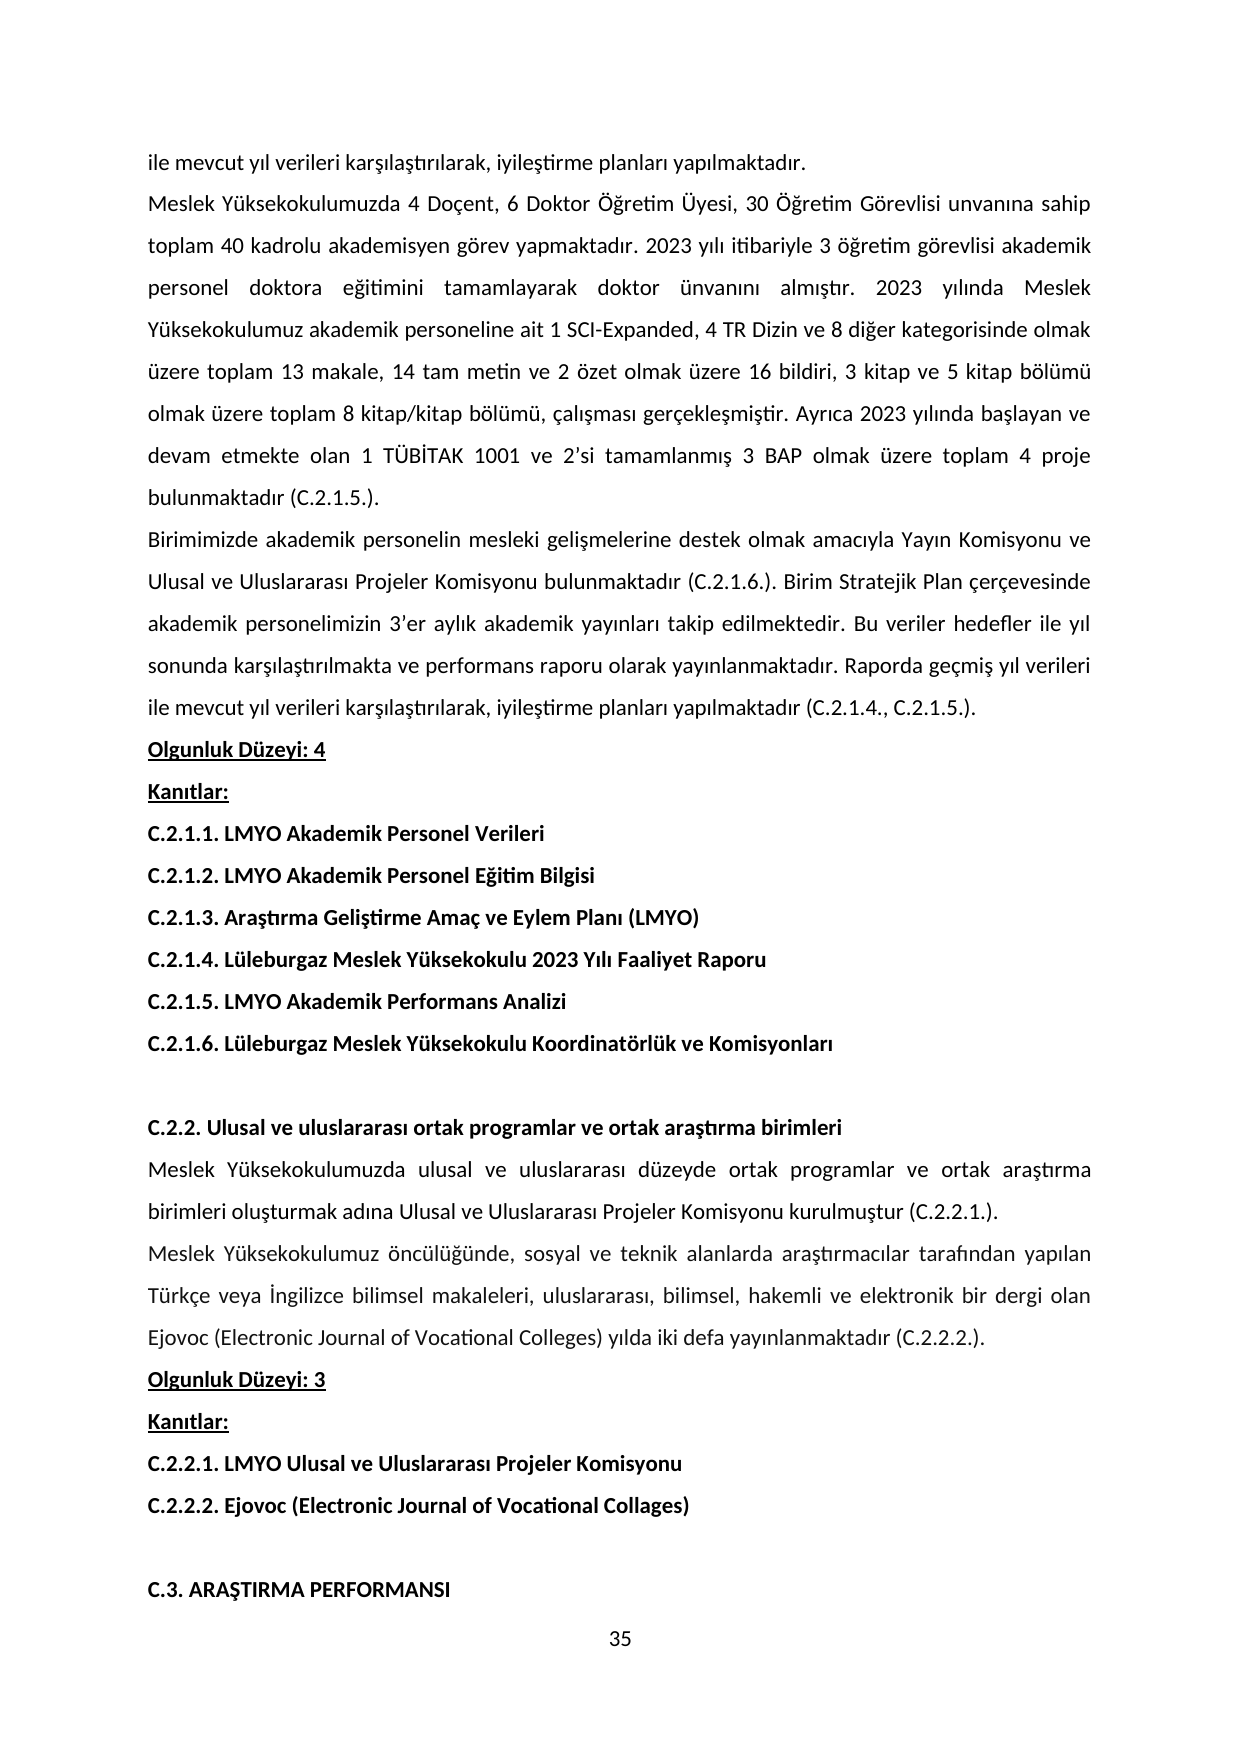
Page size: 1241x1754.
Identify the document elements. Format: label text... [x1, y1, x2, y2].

text Meslek Yüksekokulumuzda 4 Doçent, 6 Doktor Öğretim Üyesi, 30 Öğretim Görevlisi unvanına sahip toplam 40 kadrolu akademisyen görev yapmaktadır. 2023 yılı itibariyle 3 öğretim görevlisi akademik personel doktora eğitimini tamamlayarak doktor ünvanını almıştır. 2023 yılında Meslek Yüksekokulumuz akademik personeline ait 1 SCI-Expanded, 4 TR Dizin ve 8 diğer kategorisinde olmak üzere toplam 13 makale, 14 tam metin ve 2 özet olmak üzere 16 bildiri, 3 kitap ve 5 kitap bölümü olmak üzere toplam 8 kitap/kitap bölümü, çalışması gerçekleşmiştir. Ayrıca 2023 yılında başlayan ve devam etmekte olan 1 TÜBİTAK 1001 ve 2’si tamamlanmış 3 BAP olmak üzere toplam 4 proje bulunmaktadır (C.2.1.5.). [148, 189, 1093, 511]
text C.2.1.2. LMYO Akademik Personel Eğitim Bilgisi [148, 861, 1093, 889]
text C.2.1.4. Lüleburgaz Meslek Yüksekokulu 2023 Yılı Faaliyet Raporu [148, 945, 1093, 973]
text Kanıtlar: [148, 1407, 1093, 1435]
text Olgunluk Düzeyi: 3 [148, 1365, 1093, 1393]
text C.2.2.2. Ejovoc (Electronic Journal of Vocational Collages) [148, 1491, 1093, 1519]
text C.2.2. Ulusal ve uluslararası ortak programlar ve ortak araştırma birimleri [148, 1113, 1093, 1141]
text Kanıtlar: [148, 777, 1093, 805]
text C.3. ARAŞTIRMA PERFORMANSI [148, 1575, 1093, 1603]
text C.2.1.3. Araştırma Geliştirme Amaç ve Eylem Planı (LMYO) [148, 903, 1093, 931]
text Meslek Yüksekokulumuzda ulusal ve uluslararası düzeyde ortak programlar ve ortak araştırma birimleri oluşturmak adına Ulusal ve Uluslararası Projeler Komisyonu kurulmuştur (C.2.2.1.). [148, 1155, 1093, 1225]
text Olgunluk Düzeyi: 4 [148, 735, 1093, 763]
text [148, 148, 1093, 176]
text Meslek Yüksekokulumuz öncülüğünde, sosyal ve teknik alanlarda araştırmacılar tarafından yapılan Türkçe veya İngilizce bilimsel makaleleri, uluslararası, bilimsel, hakemli ve elektronik bir dergi olan Ejovoc (Electronic Journal of Vocational Colleges) yılda iki defa yayınlanmaktadır (C.2.2.2.). [148, 1239, 1093, 1351]
text C.2.1.5. LMYO Akademik Performans Analizi [148, 987, 1093, 1015]
text C.2.1.6. Lüleburgaz Meslek Yüksekokulu Koordinatörlük ve Komisyonları [148, 1029, 1093, 1057]
text Birimimizde akademik personelin mesleki gelişmelerine destek olmak amacıyla Yayın Komisyonu ve Ulusal ve Uluslararası Projeler Komisyonu bulunmaktadır (C.2.1.6.). Birim Stratejik Plan çerçevesinde akademik personelimizin 3’er aylık akademik yayınları takip edilmektedir. Bu veriler hedefler ile yıl sonunda karşılaştırılmakta ve performans raporu olarak yayınlanmaktadır. Raporda geçmiş yıl verileri ile mevcut yıl verileri karşılaştırılarak, iyileştirme planları yapılmaktadır (C.2.1.4., C.2.1.5.). [148, 525, 1093, 721]
text C.2.1.1. LMYO Akademik Personel Verileri [148, 819, 1093, 847]
text C.2.2.1. LMYO Ulusal ve Uluslararası Projeler Komisyonu [148, 1449, 1093, 1477]
